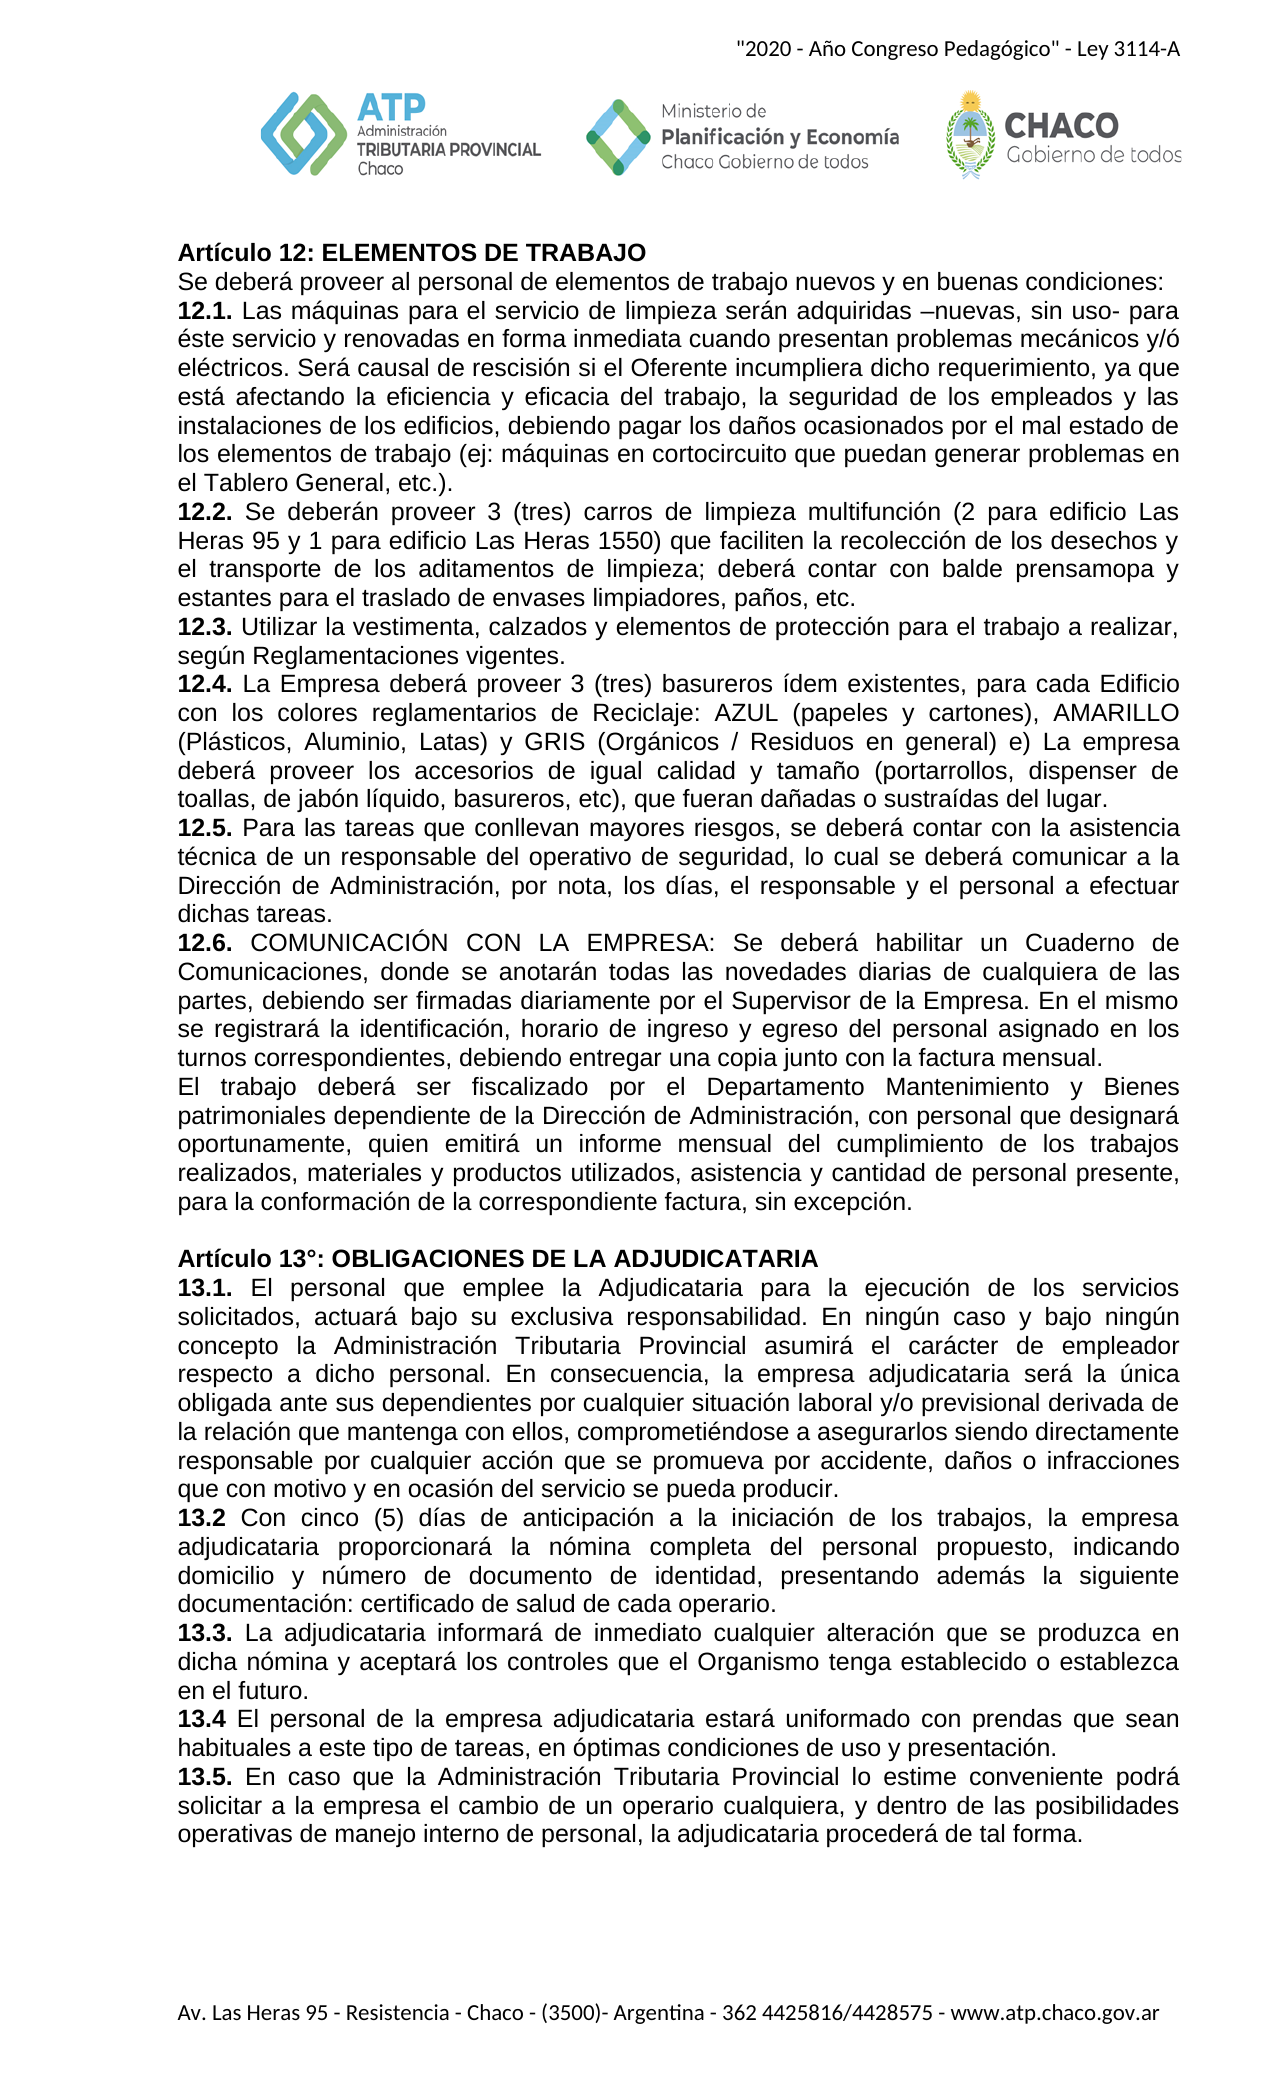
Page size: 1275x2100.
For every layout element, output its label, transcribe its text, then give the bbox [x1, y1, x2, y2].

picture [260, 90, 1182, 182]
text 12.1. Las máquinas para el servicio de limpieza serán adquiridas –nuevas, sin uso- para éste servicio y renovadas en forma inmediata cuando presentan problemas mecánicos y/ó eléctricos. Será causal de rescisión si el Oferente incumpliera dicho requerimiento, ya que está afectando la eficiencia y eficacia del trabajo, la seguridad de los empleados y las instalaciones de los edificios, debiendo pagar los daños ocasionados por el mal estado de los elementos de trabajo (ej: máquinas en cortocircuito que puedan generar problemas en el Tablero General, etc.). [177, 296, 1181, 497]
text Artículo 13°: OBLIGACIONES DE LA ADJUDICATARIA [177, 1244, 1181, 1273]
text Artículo 12: ELEMENTOS DE TRABAJO [177, 238, 1181, 267]
text 13.3. La adjudicataria informará de inmediato cualquier alteración que se produzca en dicha nómina y aceptará los controles que el Organismo tenga establecido o establezca en el futuro. [177, 1618, 1181, 1704]
text 13.2 Con cinco (5) días de anticipación a la iniciación de los trabajos, la empresa adjudicataria proporcionará la nómina completa del personal propuesto, indicando domicilio y número de documento de identidad, presentando además la siguiente documentación: certificado de salud de cada operario. [177, 1503, 1181, 1618]
text 13.5. En caso que la Administración Tributaria Provincial lo estime conveniente podrá solicitar a la empresa el cambio de un operario cualquiera, y dentro de las posibilidades operativas de manejo interno de personal, la adjudicataria procederá de tal forma. [177, 1762, 1181, 1848]
text 12.5. Para las tareas que conllevan mayores riesgos, se deberá contar con la asistencia técnica de un responsable del operativo de seguridad, lo cual se deberá comunicar a la Dirección de Administración, por nota, los días, el responsable y el personal a efectuar dichas tareas. [177, 813, 1181, 928]
text Se deberá proveer al personal de elementos de trabajo nuevos y en buenas condiciones: [177, 267, 1181, 296]
text 12.4. La Empresa deberá proveer 3 (tres) basureros ídem existentes, para cada Edificio con los colores reglamentarios de Reciclaje: AZUL (papeles y cartones), AMARILLO (Plásticos, Aluminio, Latas) y GRIS (Orgánicos / Residuos en general) e) La empresa deberá proveer los accesorios de igual calidad y tamaño (portarrollos, dispenser de toallas, de jabón líquido, basureros, etc), que fueran dañadas o sustraídas del lugar. [177, 669, 1181, 813]
text 13.4 El personal de la empresa adjudicataria estará uniformado con prendas que sean habituales a este tipo de tareas, en óptimas condiciones de uso y presentación. [177, 1704, 1181, 1762]
text 13.1. El personal que emplee la Adjudicataria para la ejecución de los servicios solicitados, actuará bajo su exclusiva responsabilidad. En ningún caso y bajo ningún concepto la Administración Tributaria Provincial asumirá el carácter de empleador respecto a dicho personal. En consecuencia, la empresa adjudicataria será la única obligada ante sus dependientes por cualquier situación laboral y/o previsional derivada de la relación que mantenga con ellos, comprometiéndose a asegurarlos siendo directamente responsable por cualquier acción que se promueva por accidente, daños o infracciones que con motivo y en ocasión del servicio se pueda producir. [177, 1273, 1181, 1503]
text 12.2. Se deberán proveer 3 (tres) carros de limpieza multifunción (2 para edificio Las Heras 95 y 1 para edificio Las Heras 1550) que faciliten la recolección de los desechos y el transporte de los aditamentos de limpieza; deberá contar con balde prensamopa y estantes para el traslado de envases limpiadores, paños, etc. [177, 497, 1181, 612]
text El trabajo deberá ser fiscalizado por el Departamento Mantenimiento y Bienes patrimoniales dependiente de la Dirección de Administración, con personal que designará oportunamente, quien emitirá un informe mensual del cumplimiento de los trabajos realizados, materiales y productos utilizados, asistencia y cantidad de personal presente, para la conformación de la correspondiente factura, sin excepción. [177, 1072, 1181, 1216]
text 12.3. Utilizar la vestimenta, calzados y elementos de protección para el trabajo a realizar, según Reglamentaciones vigentes. [177, 612, 1181, 669]
text 12.6. COMUNICACIÓN CON LA EMPRESA: Se deberá habilitar un Cuaderno de Comunicaciones, donde se anotarán todas las novedades diarias de cualquiera de las partes, debiendo ser firmadas diariamente por el Supervisor de la Empresa. En el mismo se registrará la identificación, horario de ingreso y egreso del personal asignado en los turnos correspondientes, debiendo entregar una copia junto con la factura mensual. [177, 928, 1181, 1072]
